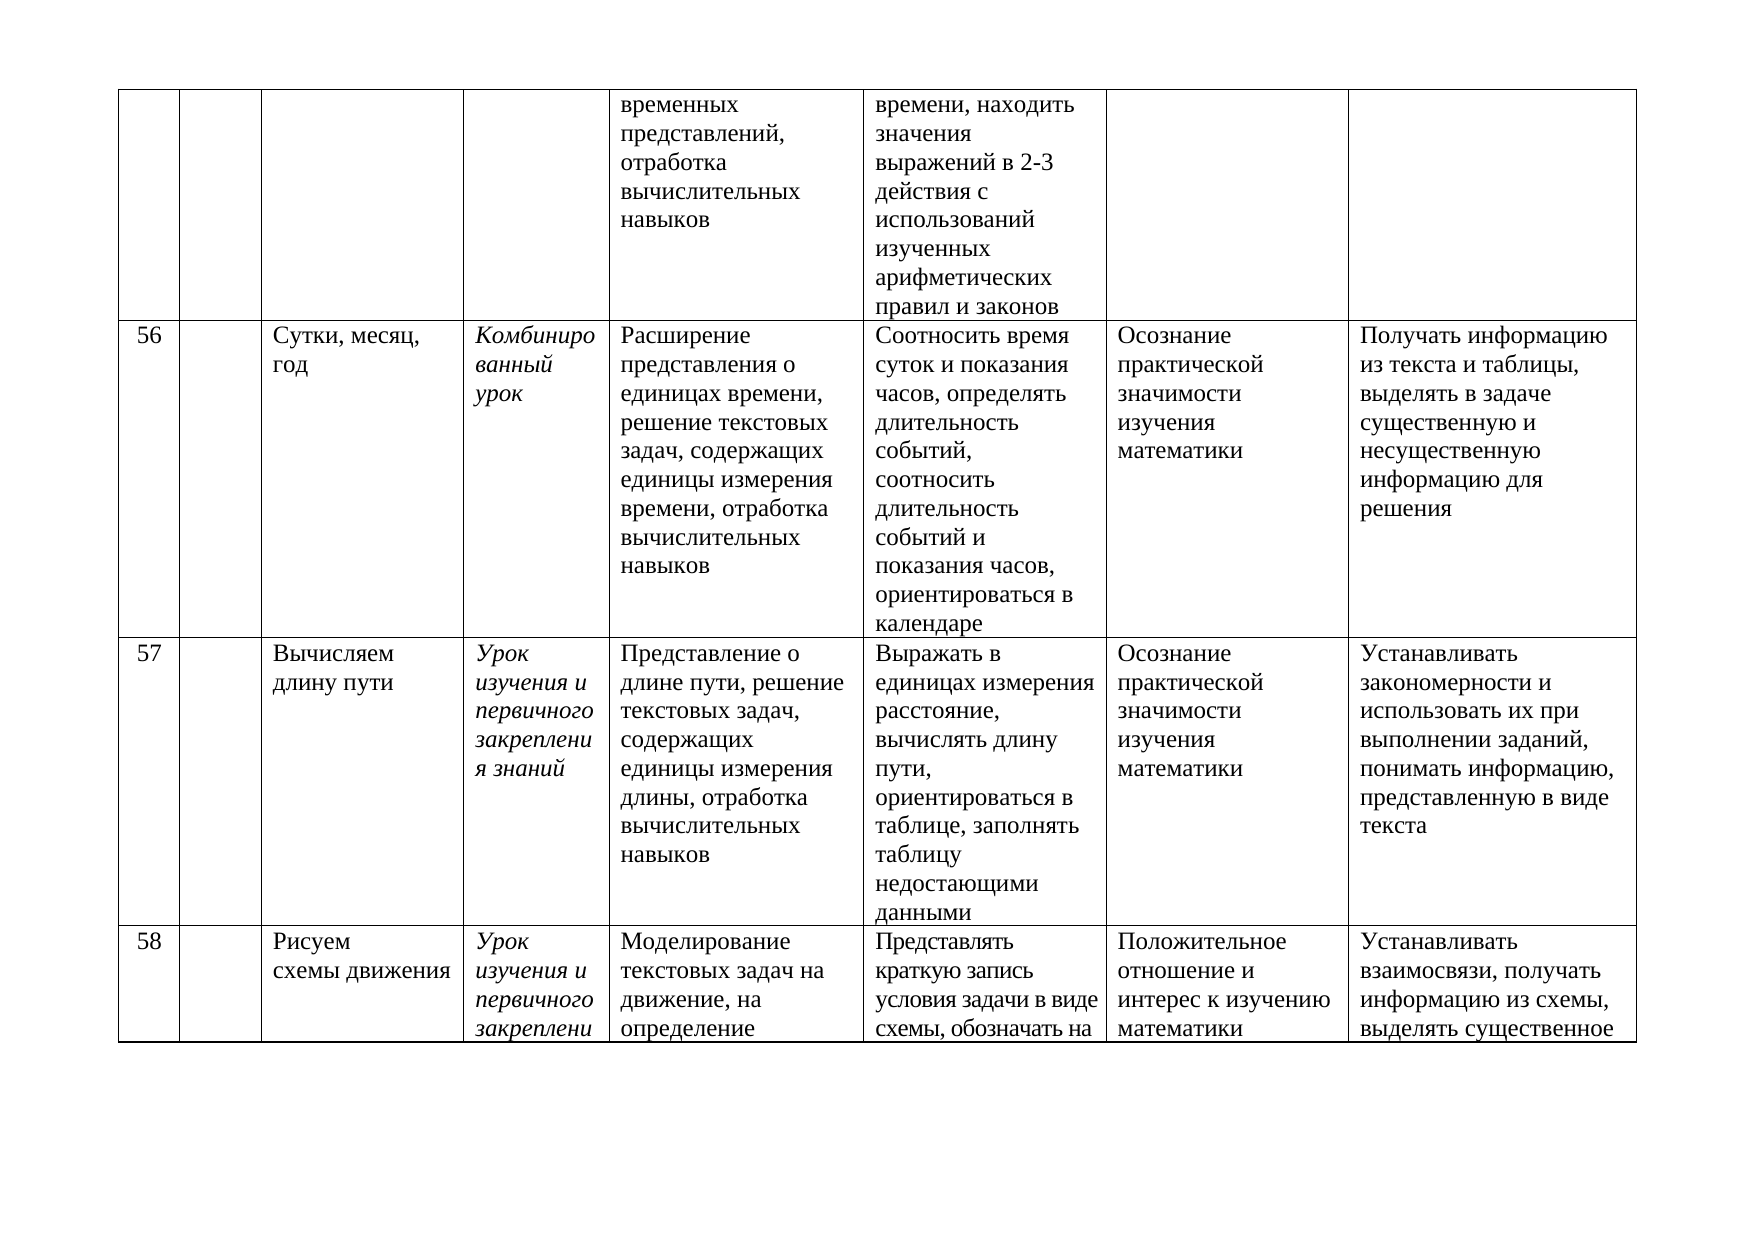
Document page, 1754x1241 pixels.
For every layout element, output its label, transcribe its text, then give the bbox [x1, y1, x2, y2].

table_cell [610, 90, 863, 319]
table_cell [262, 90, 463, 319]
table_cell Получать информацию из текста и таблицы, выделять в задаче существенную и несущественную информацию для решения [1349, 321, 1636, 637]
table_cell Сутки, месяц, год [262, 321, 463, 637]
table_cell 56 [119, 321, 179, 637]
table_cell 55 [119, 90, 179, 319]
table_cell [1107, 926, 1348, 1041]
table_cell Комбинированный урок [464, 321, 609, 637]
table_cell Соотносить время суток и показания часов, определять длительность событий, соотносить длительность событий и показания часов, ориентироваться в календаре [864, 321, 1106, 637]
table_cell Расширение представления о единицах времени, решение текстовых задач, содержащих единицы измерения времени, отработка вычислительных навыков [610, 321, 863, 637]
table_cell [464, 90, 609, 319]
table_cell [180, 638, 261, 925]
table_cell 57 [119, 638, 179, 925]
table_cell [180, 926, 261, 1041]
table_cell Осознание практической значимости изучения математики [1107, 321, 1348, 637]
table_cell Выражать в единицах измерения расстояние, вычислять длину пути, ориентироваться в таблице, заполнять таблицу недостающими данными [864, 638, 1106, 925]
table_cell [180, 90, 261, 319]
table_cell Урок изучения и первичного закрепления знаний [464, 638, 609, 925]
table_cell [610, 926, 863, 1041]
table_cell 58 [119, 926, 179, 1041]
table_cell [180, 321, 261, 637]
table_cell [1349, 926, 1636, 1041]
table_cell Представление о длине пути, решение текстовых задач, содержащих единицы измерения длины, отработка вычислительных навыков [610, 638, 863, 925]
table_cell Осознание практической значимости изучения математики [1107, 638, 1348, 925]
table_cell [1349, 90, 1636, 319]
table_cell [864, 926, 1106, 1041]
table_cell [464, 926, 609, 1041]
table_cell Вычисляем длину пути [262, 638, 463, 925]
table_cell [1107, 90, 1348, 319]
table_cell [864, 90, 1106, 319]
table_cell Устанавливать закономерности и использовать их при выполнении заданий, понимать информацию, представленную в виде текста [1349, 638, 1636, 925]
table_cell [262, 926, 463, 1041]
